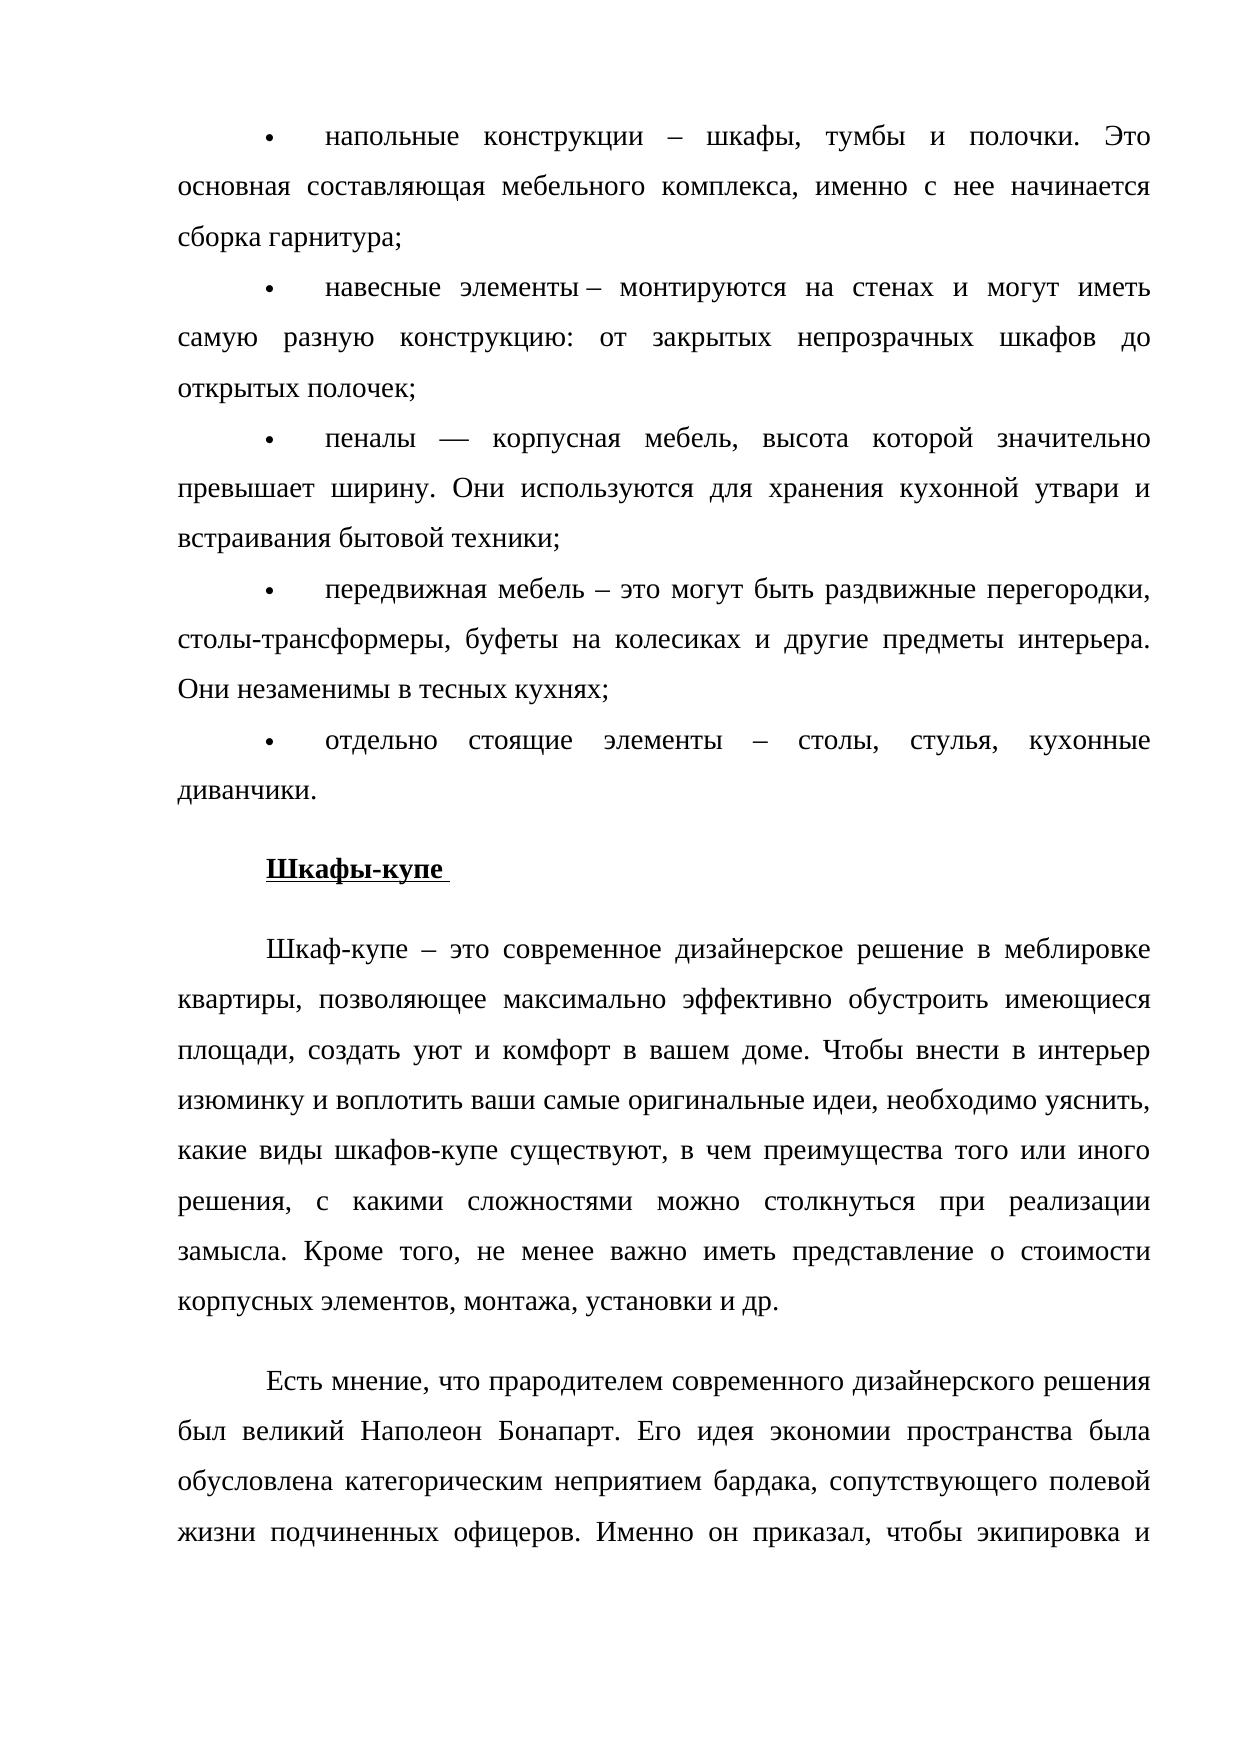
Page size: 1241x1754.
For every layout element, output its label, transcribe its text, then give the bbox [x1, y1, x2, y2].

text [177, 1363, 1152, 1547]
list напольные конструкции – шкафы, тумбы и полочки. Это основная составляющая мебельного комплекса, именно с нее начинается сборка гарнитура; [177, 118, 1152, 252]
list отдельно стоящие элементы – столы, стулья, кухонные диванчики. [177, 722, 1152, 806]
text Шкаф-купе – это современное дизайнерское решение в меблировке квартиры, позволяющее максимально эффективно обустроить имеющиеся площади, создать уют и комфорт в вашем доме. Чтобы внести в интерьер изюминку и воплотить ваши самые оригинальные идеи, необходимо уяснить, какие виды шкафов-купе существуют, в чем преимущества того или иного решения, с какими сложностями можно столкнуться при реализации замысла. Кроме того, не менее важно иметь представление о стоимости корпусных элементов, монтажа, установки и др. [177, 931, 1152, 1317]
list навесные элементы – монтируются на стенах и могут иметь самую разную конструкцию: от закрытых непрозрачных шкафов до открытых полочек; [177, 269, 1152, 403]
text Шкафы-купе [177, 852, 1152, 885]
list передвижная мебель – это могут быть раздвижные перегородки, столы-трансформеры, буфеты на колесиках и другие предметы интерьера. Они незаменимы в тесных кухнях; [177, 571, 1152, 705]
list пеналы — корпусная мебель, высота которой значительно превышает ширину. Они используются для хранения кухонной утвари и встраивания бытовой техники; [177, 420, 1152, 554]
